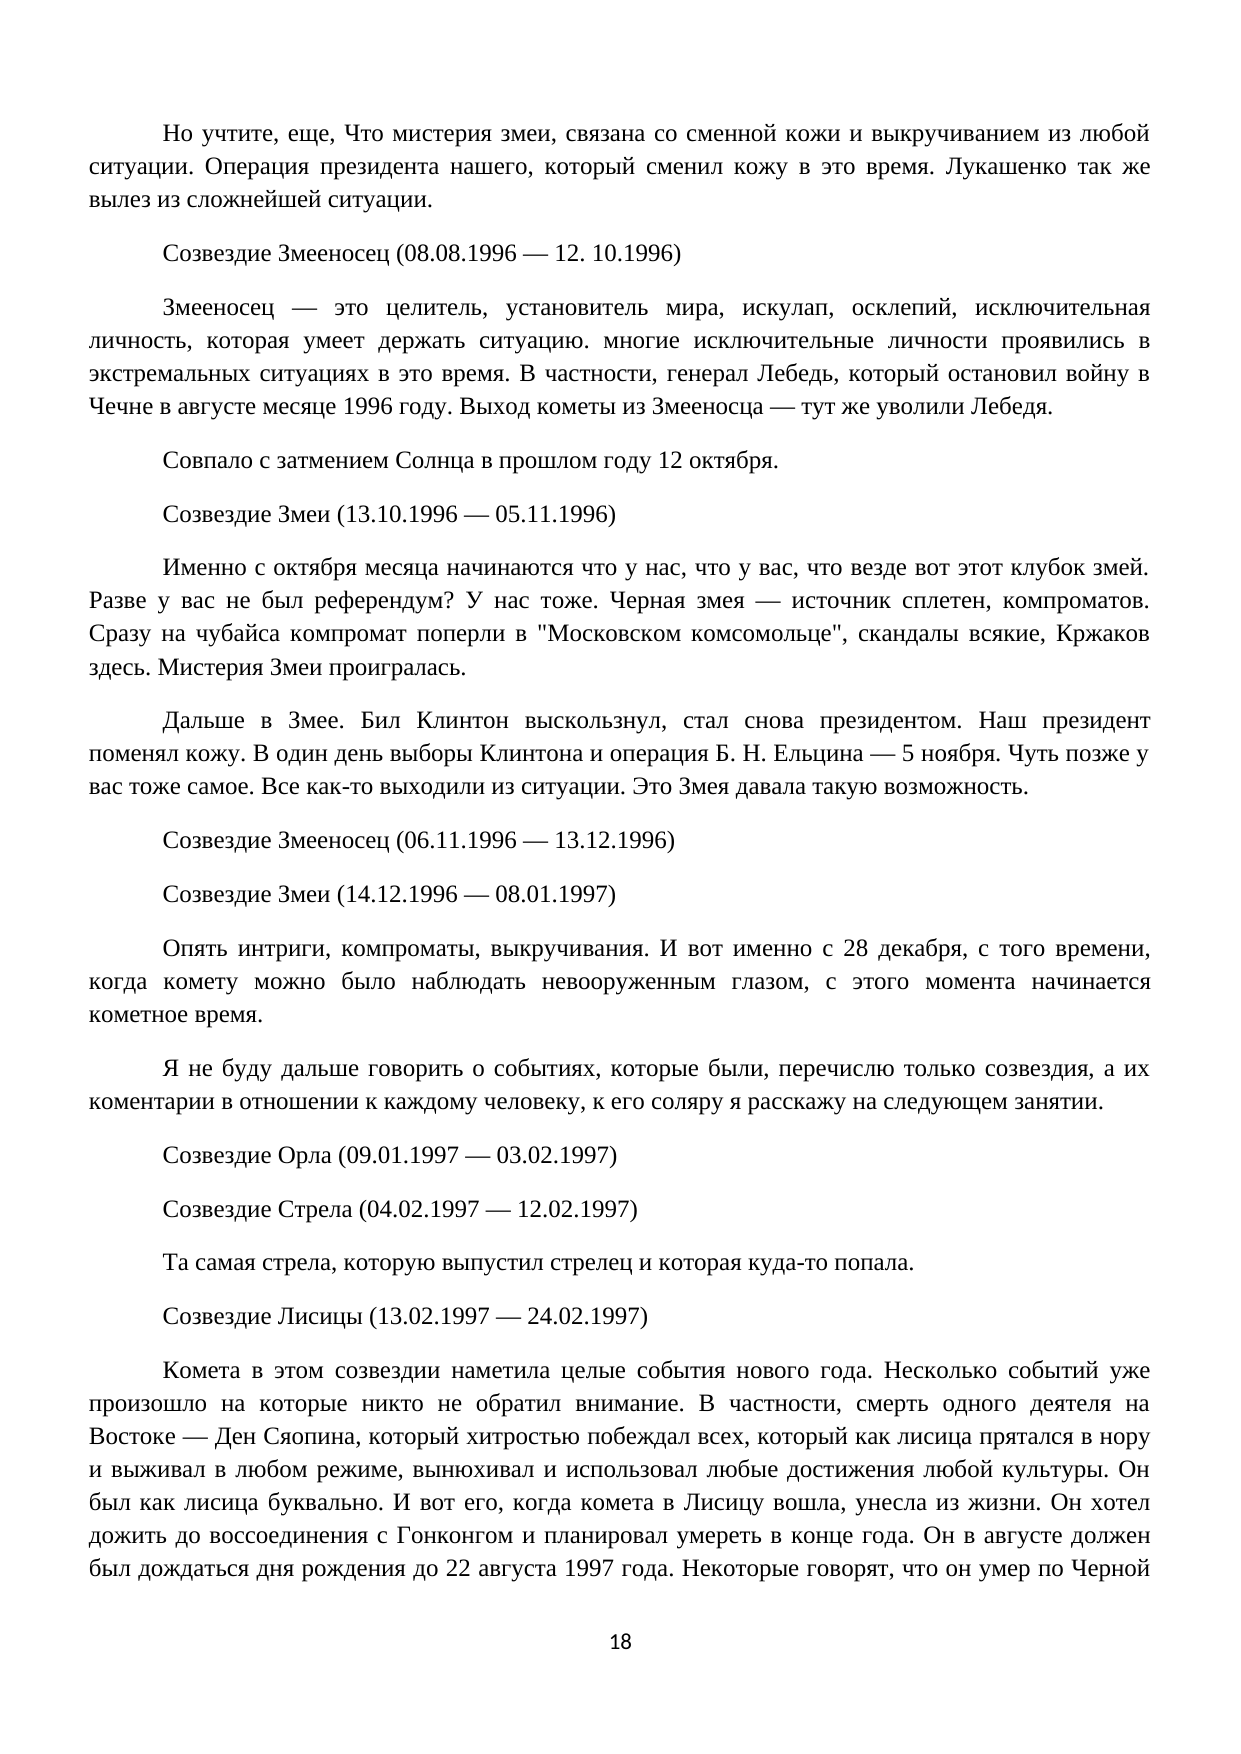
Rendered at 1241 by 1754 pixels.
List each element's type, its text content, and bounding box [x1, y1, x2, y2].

text Я не буду дальше говорить о событиях, которые были, перечислю только созвездия, а их коментарии в отношении к каждому человеку, к его соляру я расскажу на следующем занятии. [89, 1053, 1152, 1115]
text Созвездие Змееносец (06.11.1996 — 13.12.1996) [89, 825, 1152, 854]
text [89, 1355, 1152, 1582]
text Созвездие Змеи (14.12.1996 — 08.01.1997) [89, 879, 1152, 908]
text Совпало с затмением Солнца в прошлом году 12 октября. [89, 445, 1152, 473]
text Созвездие Лисицы (13.02.1997 — 24.02.1997) [89, 1301, 1152, 1330]
text Созвездие Стрела (04.02.1997 — 12.02.1997) [89, 1194, 1152, 1222]
text Именно с октября месяца начинаются что у нас, что у вас, что везде вот этот клубок змей. Разве у вас не был референдум? У нас тоже. Черная змея — источник сплетен, компроматов. Сразу на чубайса компромат поперли в "Московском комсомольце", скандалы всякие, Кржаков здесь. Мистерия Змеи проигралась. [89, 552, 1152, 680]
text Созвездие Орла (09.01.1997 — 03.02.1997) [89, 1140, 1152, 1168]
text Созвездие Змеи (13.10.1996 — 05.11.1996) [89, 499, 1152, 527]
text Та самая стрела, которую выпустил стрелец и которая куда-то попала. [89, 1247, 1152, 1276]
text Дальше в Змее. Бил Клинтон выскользнул, стал снова президентом. Наш президент поменял кожу. В один день выборы Клинтона и операция Б. Н. Ельцина — 5 ноября. Чуть позже у вас тоже самое. Все как-то выходили из ситуации. Это Змея давала такую возможность. [89, 705, 1152, 800]
text Змееносец — это целитель, установитель мира, искулап, осклепий, исключительная личность, которая умеет держать ситуацию. многие исключительные личности проявились в экстремальных ситуациях в это время. В частности, генерал Лебедь, который остановил войну в Чечне в августе месяце 1996 году. Выход кометы из Змееносца — тут же уволили Лебедя. [89, 292, 1152, 420]
text Созвездие Змееносец (08.08.1996 — 12. 10.1996) [89, 238, 1152, 267]
text Но учтите, еще, Что мистерия змеи, связана со сменной кожи и выкручиванием из любой ситуации. Операция президента нашего, который сменил кожу в это время. Лукашенко так же вылез из сложнейшей ситуации. [89, 118, 1152, 213]
text Опять интриги, компроматы, выкручивания. И вот именно с 28 декабря, с того времени, когда комету можно было наблюдать невооруженным глазом, с этого момента начинается кометное время. [89, 933, 1152, 1028]
